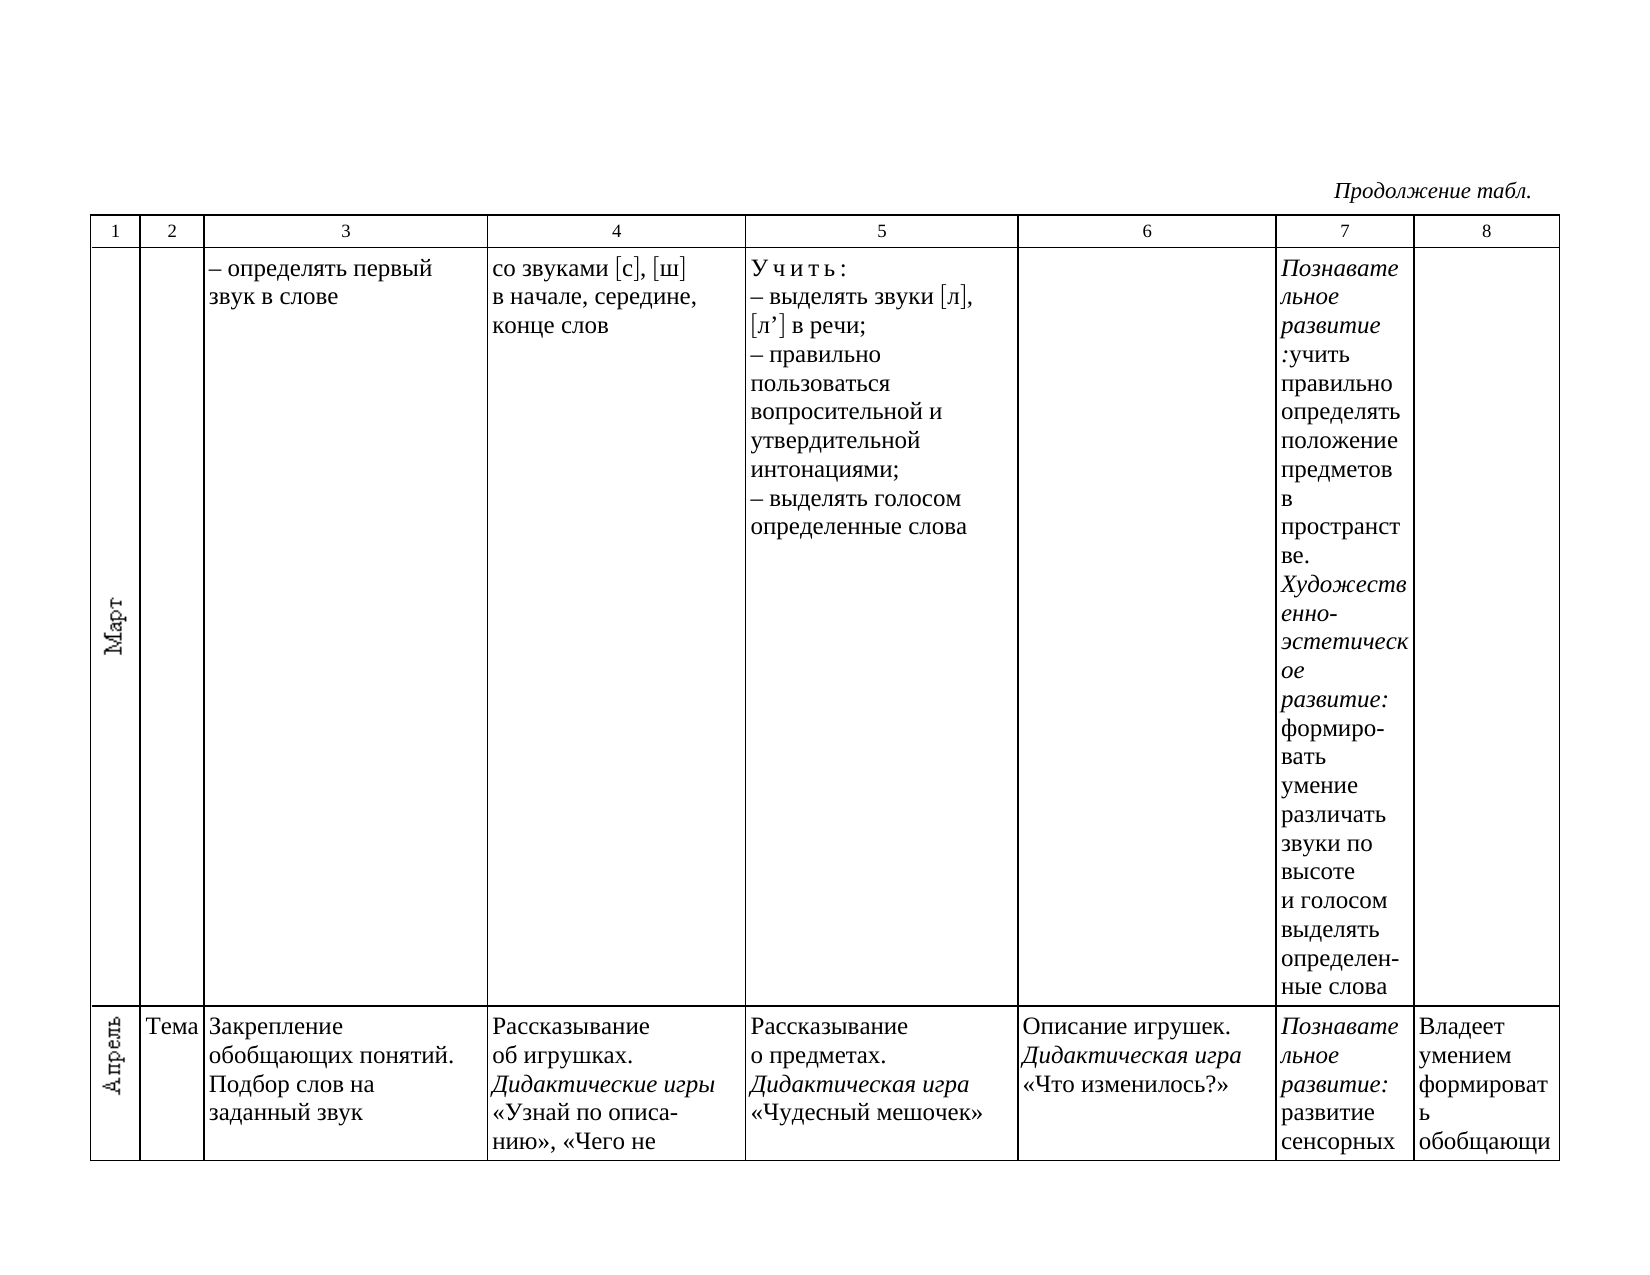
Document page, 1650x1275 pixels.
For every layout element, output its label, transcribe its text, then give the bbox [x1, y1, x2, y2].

table_header 3 [205, 216, 487, 246]
table_header 6 [1019, 216, 1275, 246]
table_header 7 [1277, 216, 1413, 246]
table_header 5 [746, 216, 1017, 246]
table_cell – определять первый звук в слове [205, 248, 487, 1005]
table_cell Учить: – выделять звуки л, л’ в речи; – правильно пользоваться вопросительной и утвердительной интонациями; – выделять голосом определенные слова [746, 248, 1017, 1005]
table_cell Познавательное развитие:учить правильно определять положение предметов в пространстве. Художественно-эстетическое развитие: формиро-вать умение различать звуки по высоте и голосом выделять определен-ные слова [1277, 248, 1413, 1005]
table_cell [1019, 1007, 1275, 1159]
table_header 8 [1415, 216, 1559, 246]
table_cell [746, 1007, 1017, 1159]
table_cell Тема [141, 1007, 203, 1159]
picture [98, 590, 133, 663]
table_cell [205, 1007, 487, 1159]
text Продолжение табл. [118, 177, 1532, 203]
table_cell [91, 248, 139, 1005]
picture [98, 1011, 133, 1103]
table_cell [1277, 1007, 1413, 1159]
table_cell [1019, 248, 1275, 1005]
table_cell [91, 1006, 139, 1159]
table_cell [488, 1007, 745, 1159]
table_cell со звуками с, ш в начале, середине, конце слов [488, 248, 745, 1005]
table_header 4 [488, 216, 745, 246]
table_header 2 [141, 216, 203, 246]
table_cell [1415, 1007, 1559, 1159]
table_cell [1415, 248, 1559, 1005]
table_cell [141, 248, 203, 1005]
table_header 1 [91, 216, 139, 246]
